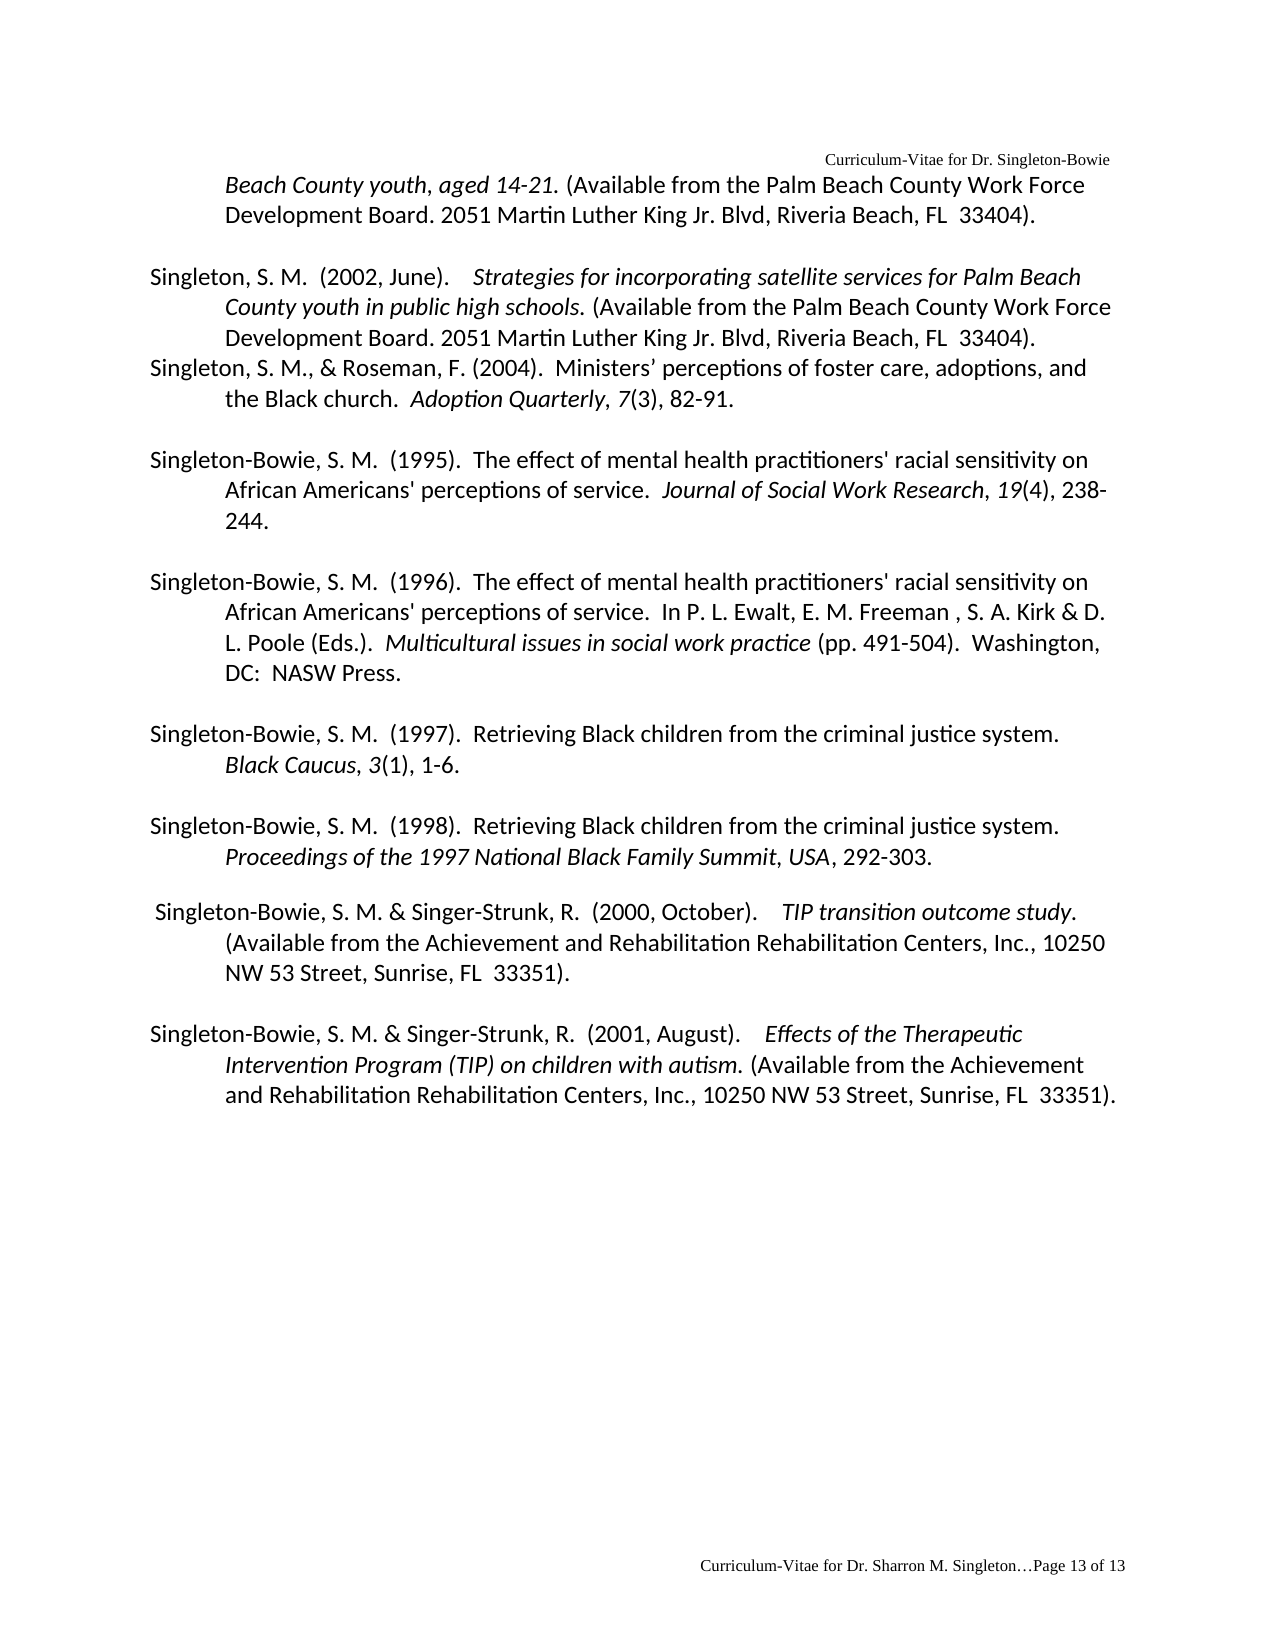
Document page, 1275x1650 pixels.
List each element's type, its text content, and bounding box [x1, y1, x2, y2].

text Singleton, S. M. (2002, June). Strategies for incorporating satellite services for youth in public high schools. (Available from the Palm Beach County Work Force Development Board. 2051 Martin Luther King Jr. Blvd, Riveria Beach, FL 33404). [150, 261, 1125, 352]
text Singleton-Bowie, S. M. (1995). The effect of mental health practitioners' racial sensitivity on African Americans' perceptions of service. Journal of Social Work Research, 19(4), 238-244. [150, 444, 1125, 535]
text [150, 169, 1125, 230]
text Singleton, S. M., & Roseman, F. (2004). Ministers’ perceptions of foster care, adoptions, and the Black church. Adoption Quarterly, 7(3), 82-91. [150, 352, 1125, 413]
text Singleton-Bowie, S. M. & Singer-Strunk, R. (2000, October). TIP transition outcome study. (Available from the Achievement and Rehabilitation Rehabilitation Centers, Inc., 10250 NW 53 Street, , FL 33351). [150, 897, 1125, 988]
text Singleton-Bowie, S. M. (1996). The effect of mental health practitioners' racial sensitivity on African Americans' perceptions of service. In P. L. Ewalt, E. M. Freeman , S. A. Kirk & D. L. Poole (Eds.). Multicultural issues in social work practice (pp. 491-504). : NASW Press. [150, 566, 1125, 688]
text Singleton-Bowie, S. M. (1997). Retrieving Black children from the criminal justice system. Black Caucus, 3(1), 1-6. [150, 718, 1125, 779]
text Singleton-Bowie, S. M. & Singer-Strunk, R. (2001, August). Effects of the Therapeutic Intervention Program (TIP) on children with autism. (Available from the Achievement and Rehabilitation Rehabilitation Centers, Inc., 10250 NW 53 Street, , FL 33351). [150, 1019, 1125, 1110]
text Singleton-Bowie, S. M. (1998). Retrieving Black children from the criminal justice system. Proceedings of the 1997 National Black Family , 292-303. [150, 810, 1125, 871]
